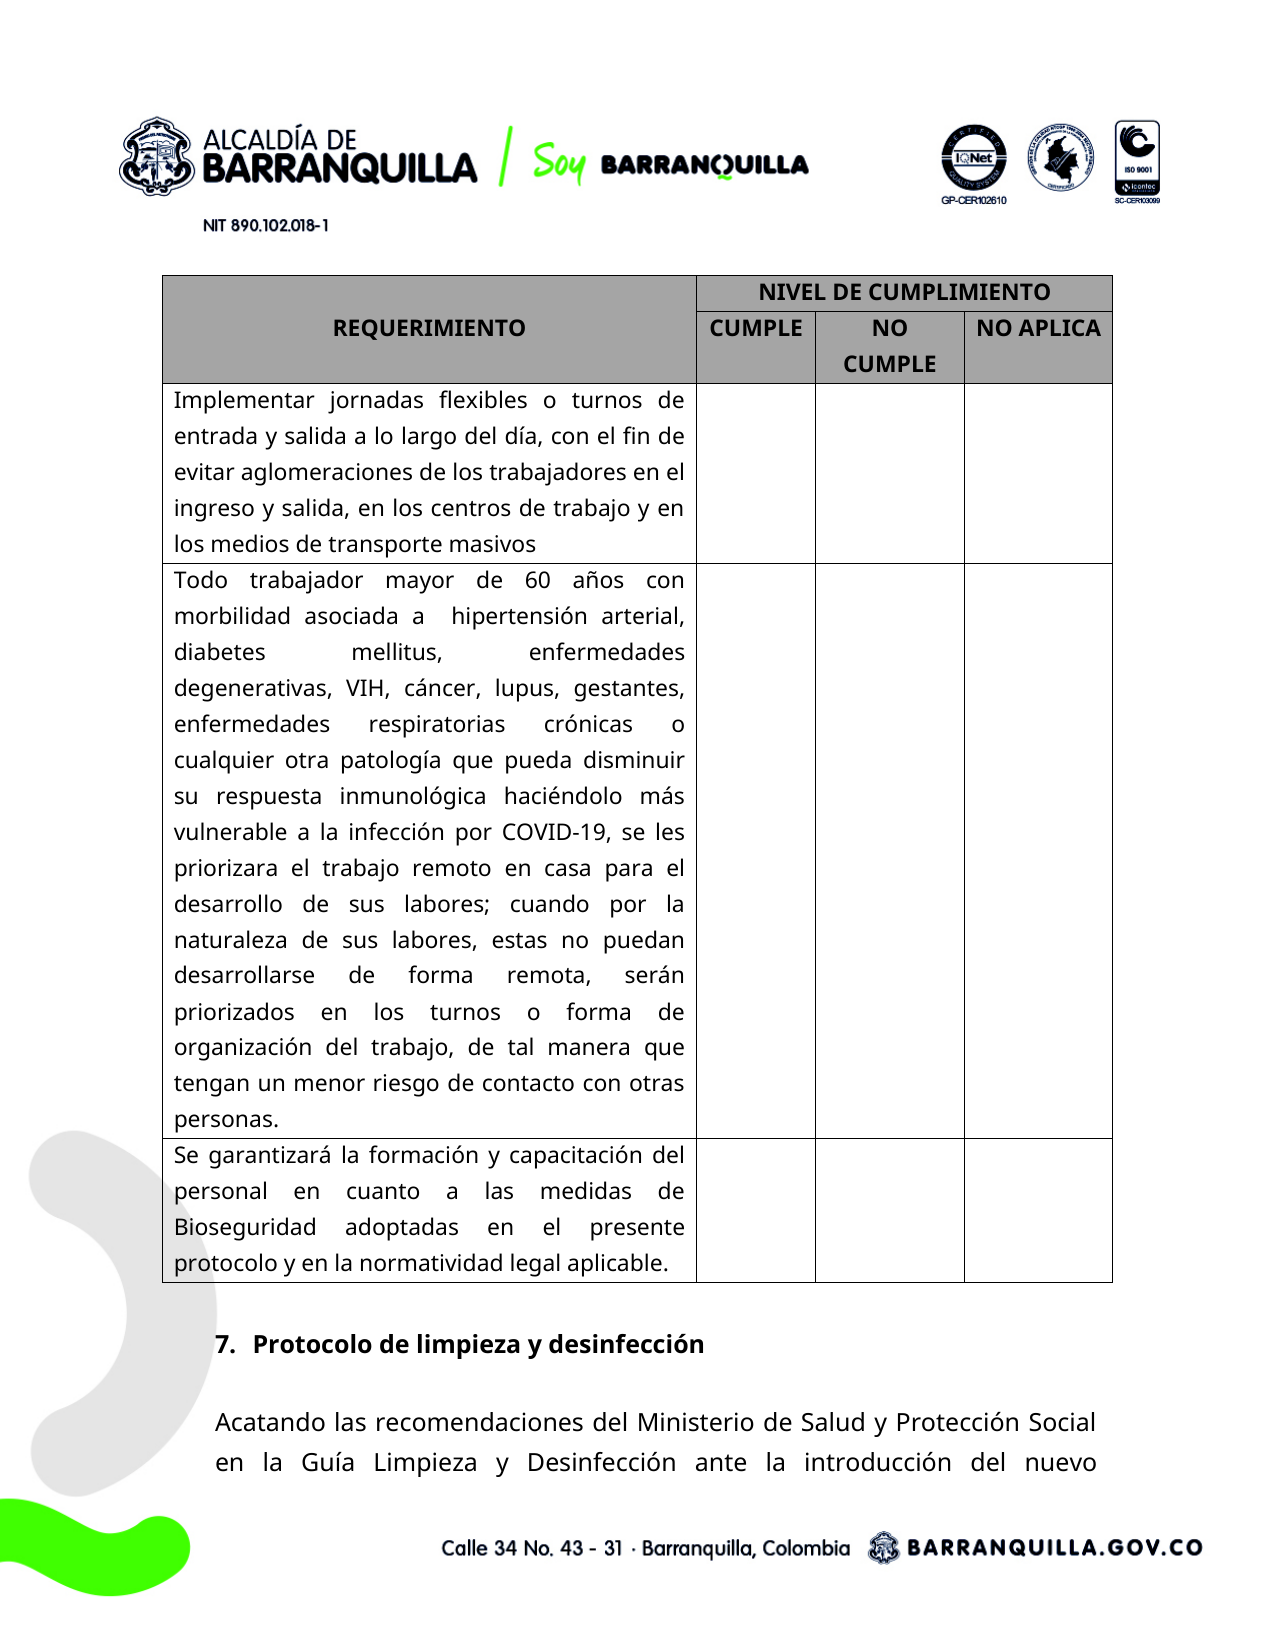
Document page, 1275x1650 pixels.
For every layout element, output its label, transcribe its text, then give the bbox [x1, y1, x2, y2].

table_cell Implementar jornadas flexibles o turnos de entrada y salida a lo largo del día, con el fin de evitar aglomeraciones de los trabajadores en el ingreso y salida, en los centros de trabajo y en los medios de transporte masivos [163, 384, 696, 563]
table_cell [816, 1139, 964, 1282]
table_cell Todo trabajador mayor de 60 años con morbilidad asociada a hipertensión arterial, diabetes mellitus, enfermedades degenerativas, VIH, cáncer, lupus, gestantes, enfermedades respiratorias crónicas o cualquier otra patología que pueda disminuir su respuesta inmunológica haciéndolo más vulnerable a la infección por COVID-19, se les priorizara el trabajo remoto en casa para el desarrollo de sus labores; cuando por la naturaleza de sus labores, estas no puedan desarrollarse de forma remota, serán priorizados en los turnos o forma de organización del trabajo, de tal manera que tengan un menor riesgo de contacto con otras personas. [163, 564, 696, 1138]
table_cell NO APLICA [965, 312, 1112, 383]
table_cell Se garantizará la formación y capacitación del personal en cuanto a las medidas de Bioseguridad adoptadas en el presente protocolo y en la normatividad legal aplicable. [163, 1139, 696, 1282]
table_header NIVEL DE CUMPLIMIENTO [697, 276, 1112, 311]
table_cell [697, 1139, 815, 1282]
table_cell [965, 384, 1112, 563]
picture [0, 5, 1275, 275]
table_header REQUERIMIENTO [163, 276, 696, 383]
table_cell NO CUMPLE [816, 312, 964, 383]
picture [0, 1092, 1275, 1647]
table_cell CUMPLE [697, 312, 815, 383]
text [215, 1405, 1098, 1478]
table_cell [816, 564, 964, 1138]
table_cell [697, 384, 815, 563]
table_cell [965, 1139, 1112, 1282]
table_cell [965, 564, 1112, 1138]
table_cell [697, 564, 815, 1138]
table_cell [816, 384, 964, 563]
subtitle Protocolo de limpieza y desinfección [215, 1327, 1098, 1361]
